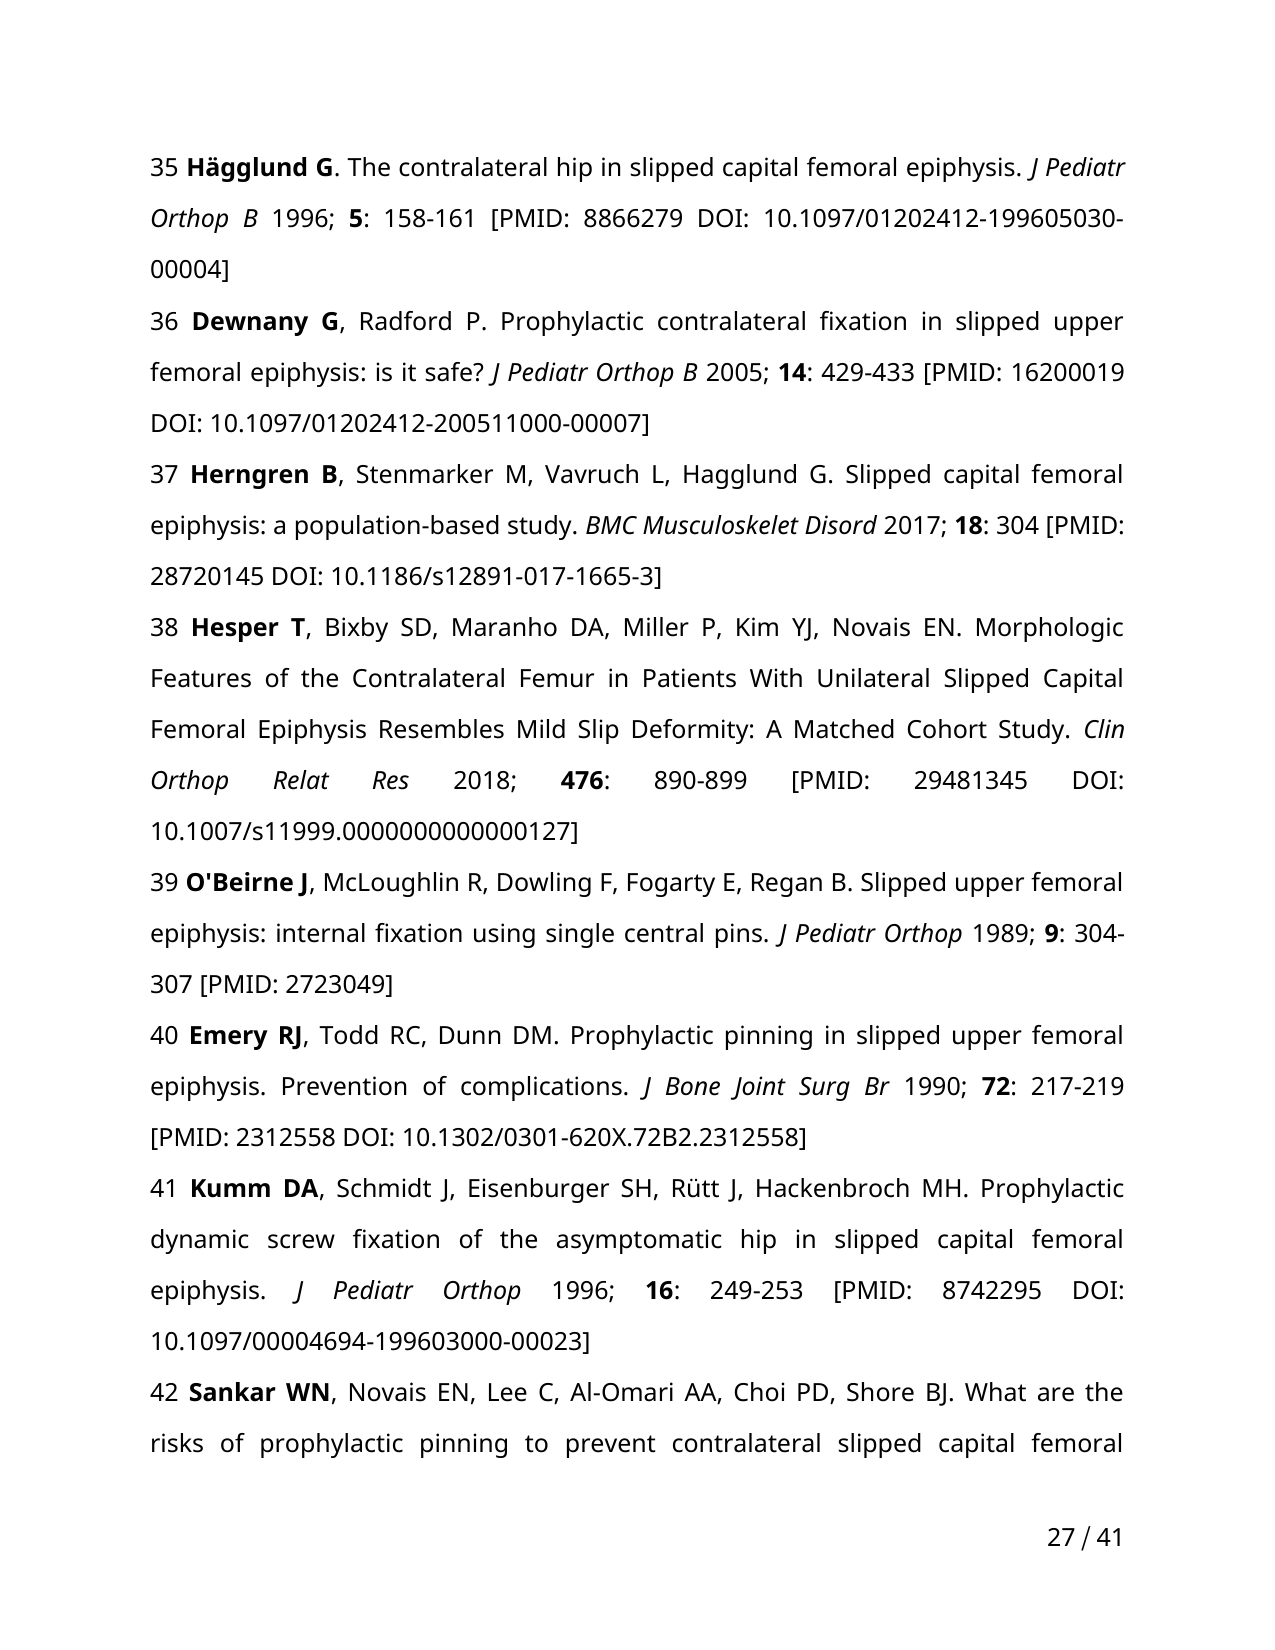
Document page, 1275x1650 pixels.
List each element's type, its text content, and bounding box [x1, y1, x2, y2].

text 41 Kumm DA, Schmidt J, Eisenburger SH, Rütt J, Hackenbroch MH. Prophylactic dynamic screw fixation of the asymptomatic hip in slipped capital femoral epiphysis. J Pediatr Orthop 1996; 16: 249-253 [PMID: 8742295 DOI: 10.1097/00004694-199603000-00023] [150, 1171, 1125, 1358]
text 35 Hägglund G. The contralateral hip in slipped capital femoral epiphysis. J Pediatr Orthop B 1996; 5: 158-161 [PMID: 8866279 DOI: 10.1097/01202412-199605030-00004] [150, 150, 1125, 286]
text 37 Herngren B, Stenmarker M, Vavruch L, Hagglund G. Slipped capital femoral epiphysis: a population-based study. BMC Musculoskelet Disord 2017; 18: 304 [PMID: 28720145 DOI: 10.1186/s12891-017-1665-3] [150, 456, 1125, 592]
text 40 Emery RJ, Todd RC, Dunn DM. Prophylactic pinning in slipped upper femoral epiphysis. Prevention of complications. J Bone Joint Surg Br 1990; 72: 217-219 [PMID: 2312558 DOI: 10.1302/0301-620X.72B2.2312558] [150, 1018, 1125, 1154]
text 36 Dewnany G, Radford P. Prophylactic contralateral fixation in slipped upper femoral epiphysis: is it safe? J Pediatr Orthop B 2005; 14: 429-433 [PMID: 16200019 DOI: 10.1097/01202412-200511000-00007] [150, 303, 1125, 439]
text 39 O'Beirne J, McLoughlin R, Dowling F, Fogarty E, Regan B. Slipped upper femoral epiphysis: internal fixation using single central pins. J Pediatr Orthop 1989; 9: 304-307 [PMID: 2723049] [150, 864, 1125, 1001]
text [150, 1375, 1125, 1460]
text 38 Hesper T, Bixby SD, Maranho DA, Miller P, Kim YJ, Novais EN. Morphologic Features of the Contralateral Femur in Patients With Unilateral Slipped Capital Femoral Epiphysis Resembles Mild Slip Deformity: A Matched Cohort Study. Clin Orthop Relat Res 2018; 476: 890-899 [PMID: 29481345 DOI: 10.1007/s11999.0000000000000127] [150, 609, 1125, 848]
